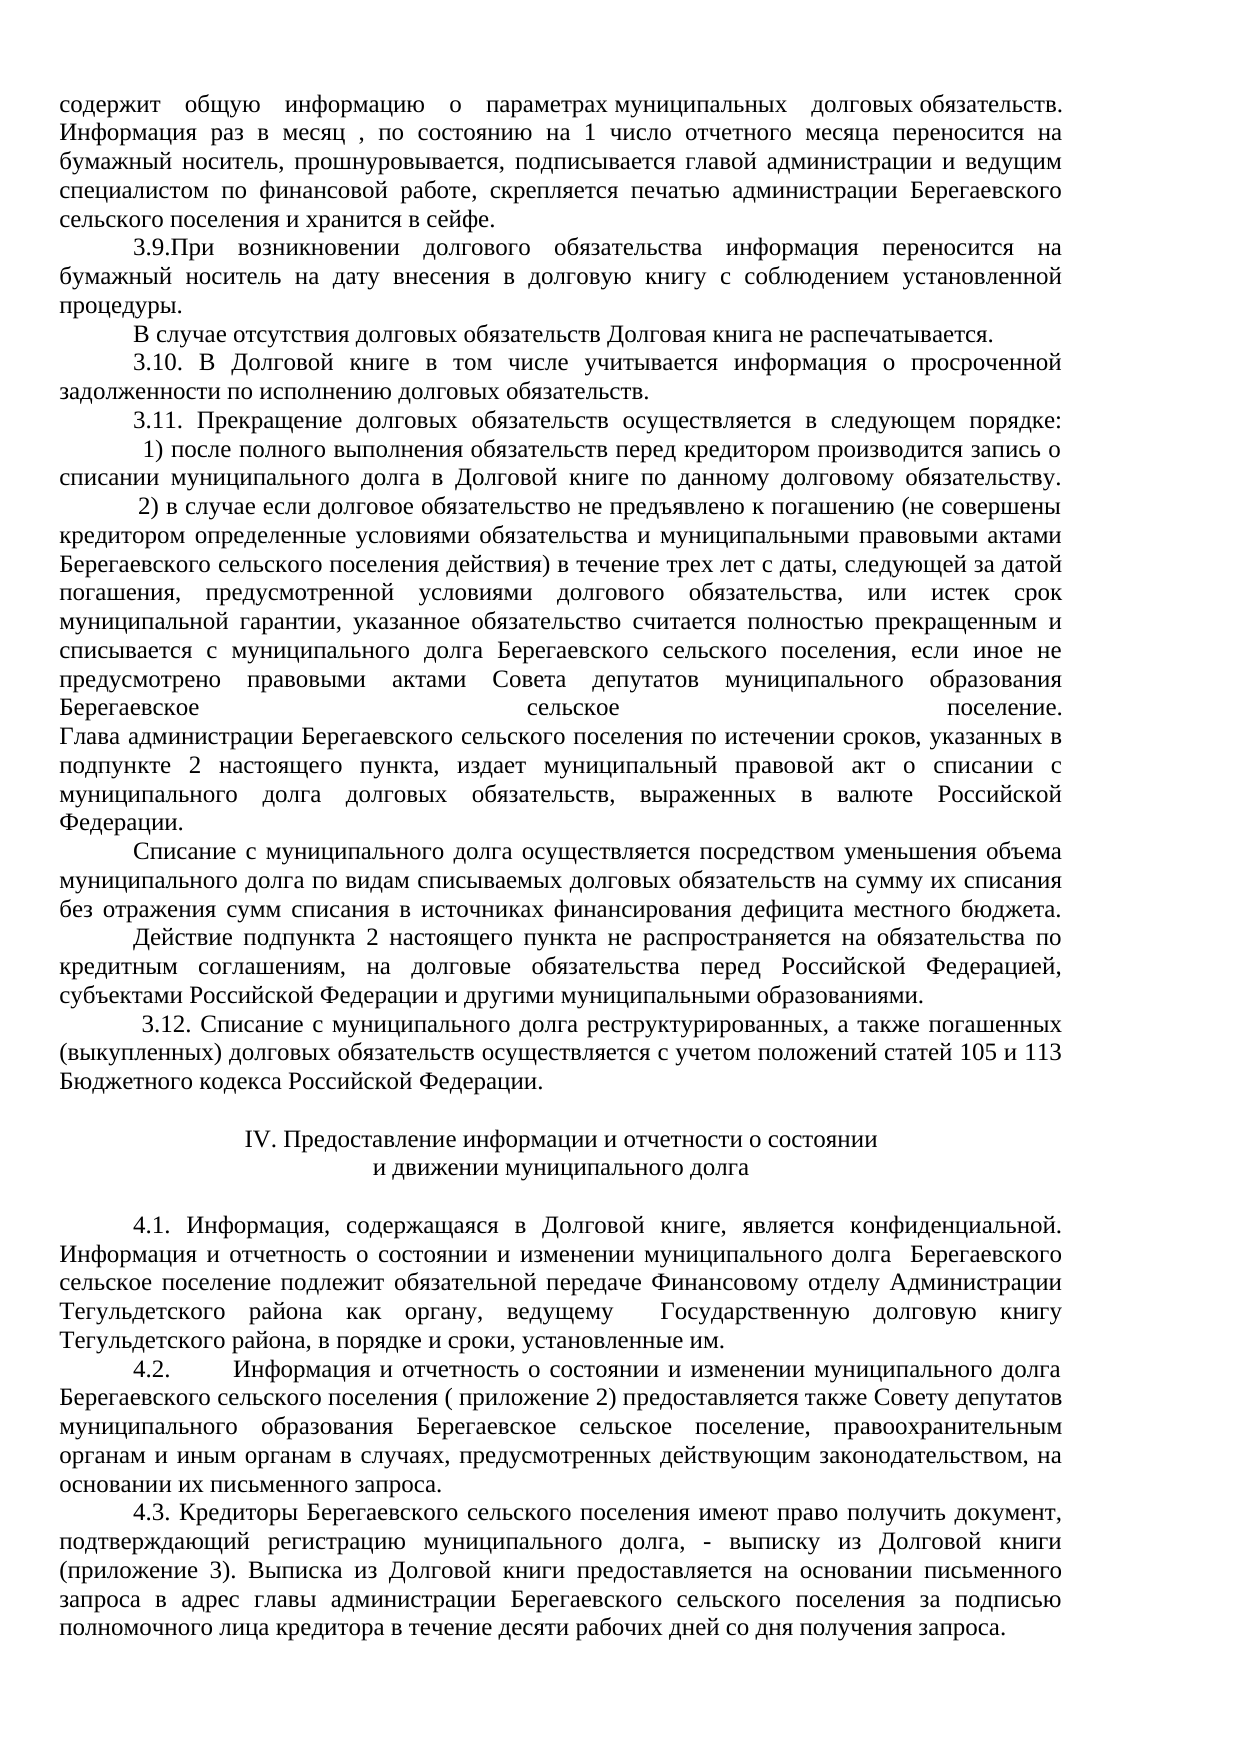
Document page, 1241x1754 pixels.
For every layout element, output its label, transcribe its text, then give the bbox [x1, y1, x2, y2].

text 3.12. Списание с муниципального долга реструктурированных, а также погашенных (выкупленных) долговых обязательств осуществляется с учетом положений статей 105 и 113 Бюджетного кодекса Российской Федерации. [59, 1009, 1063, 1095]
text 3.9.При возникновении долгового обязательства информация переносится на бумажный носитель на дату внесения в долговую книгу с соблюдением установленной процедуры. [59, 232, 1063, 319]
text 3.11. Прекращение долговых обязательств осуществляется в следующем порядке: 1) после полного выполнения обязательств перед кредитором производится запись о списании муниципального долга в Долговой книге по данному долговому обязательству. 2) в случае если долговое обязательство не предъявлено к погашению (не совершены кредитором определенные условиями обязательства и муниципальными правовыми актами Берегаевского сельского поселения действия) в течение трех лет с даты, следующей за датой погашения, предусмотренной условиями долгового обязательства, или истек срок муниципальной гарантии, указанное обязательство считается полностью прекращенным и списывается с муниципального долга Берегаевского сельского поселения, если иное не предусмотрено правовыми актами Совета депутатов муниципального образования Берегаевское сельское поселение. Глава администрации Берегаевского сельского поселения по истечении сроков, указанных в подпункте 2 настоящего пункта, издает муниципальный правовой акт о списании с муниципального долга долговых обязательств, выраженных в валюте Российской Федерации. Списание с муниципального долга осуществляется посредством уменьшения объема муниципального долга по видам списываемых долговых обязательств на сумму их списания без отражения сумм списания в источниках финансирования дефицита местного бюджета. Действие подпункта 2 настоящего пункта не распространяется на обязательства по кредитным соглашениям, на долговые обязательства перед Российской Федерацией, субъектами Российской Федерации и другими муниципальными образованиями. [59, 405, 1063, 1009]
text 4.3. Кредиторы Берегаевского сельского поселения имеют право получить документ, подтверждающий регистрацию муниципального долга, - выписку из Долговой книги (приложение 3). Выписка из Долговой книги предоставляется на основании письменного запроса в адрес главы администрации Берегаевского сельского поселения за подписью полномочного лица кредитора в течение десяти рабочих дней со дня получения запроса. [59, 1497, 1063, 1641]
text 4.1. Информация, содержащаяся в Долговой книге, является конфиденциальной. Информация и отчетность о состоянии и изменении муниципального долга Берегаевского сельское поселение подлежит обязательной передаче Финансовому отделу Администрации Тегульдетского района как органу, ведущему Государственную долговую книгу Тегульдетского района, в порядке и сроки, установленные им. [59, 1210, 1063, 1354]
text 3.10. В Долговой книге в том числе учитывается информация о просроченной задолженности по исполнению долговых обязательств. [59, 347, 1063, 405]
text 4.2. Информация и отчетность о состоянии и изменении муниципального долга Берегаевского сельского поселения ( приложение 2) предоставляется также Совету депутатов муниципального образования Берегаевское сельское поселение, правоохранительным органам и иным органам в случаях, предусмотренных действующим законодательством, на основании их письменного запроса. [59, 1354, 1063, 1497]
text IV. Предоставление информации и отчетности о состоянии и движении муниципального долга [59, 1095, 1063, 1181]
text В случае отсутствия долговых обязательств Долговая книга не распечатывается. [59, 319, 1063, 347]
